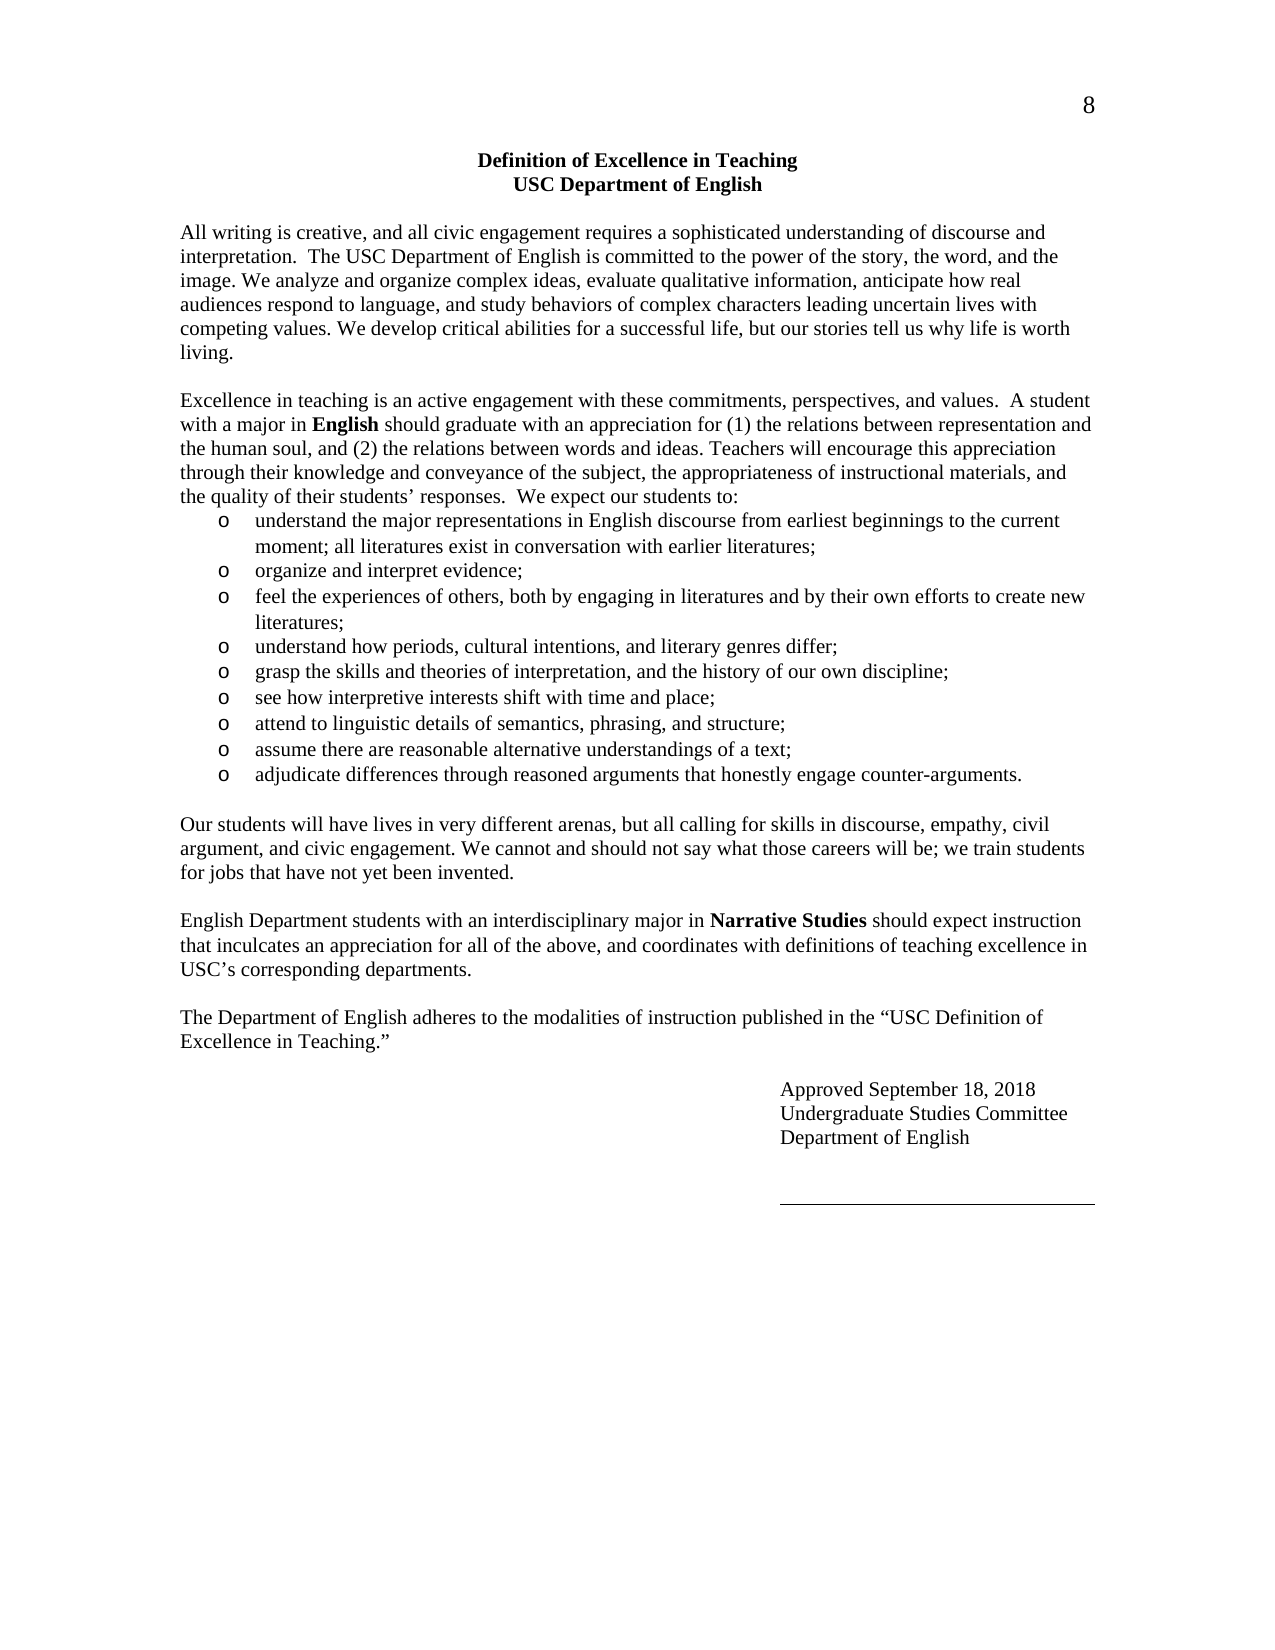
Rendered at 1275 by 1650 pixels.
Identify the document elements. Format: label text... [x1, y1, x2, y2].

list grasp the skills and theories of interpretation, and the history of our own discipline; [217, 659, 1095, 685]
text Excellence in teaching is an active engagement with these commitments, perspectives, and values. A student with a major in English should graduate with an appreciation for (1) the relations between representation and the human soul, and (2) the relations between words and ideas. Teachers will encourage this appreciation through their knowledge and conveyance of the subject, the appropriateness of instructional materials, and the quality of their students’ responses. We expect our students to: [180, 388, 1095, 508]
list attend to linguistic details of semantics, phrasing, and structure; [217, 711, 1095, 737]
text Definition of Excellence in Teaching [180, 147, 1095, 172]
text English Department students with an interdisciplinary major in Narrative Studies should expect instruction that inculcates an appreciation for all of the above, and coordinates with definitions of teaching excellence in USC’s corresponding departments. [180, 908, 1095, 981]
text All writing is creative, and all civic engagement requires a sophisticated understanding of discourse and interpretation. The USC Department of English is committed to the power of the story, the word, and the image. We analyze and organize complex ideas, evaluate qualitative information, anticipate how real audiences respond to language, and study behaviors of complex characters leading uncertain lives with competing values. We develop critical abilities for a successful life, but our stories tell us why life is worth living. [180, 220, 1095, 364]
list see how interpretive interests shift with time and place; [217, 685, 1095, 711]
text USC Department of English [180, 172, 1095, 196]
text Undergraduate Studies Committee [780, 1101, 1095, 1125]
list organize and interpret evidence; [217, 558, 1095, 584]
list feel the experiences of others, both by engaging in literatures and by their own efforts to create new literatures; [217, 584, 1095, 634]
list understand the major representations in English discourse from earliest beginnings to the current moment; all literatures exist in conversation with earlier literatures; [217, 508, 1095, 558]
list assume there are reasonable alternative understandings of a text; [217, 737, 1095, 762]
text The Department of English adheres to the modalities of instruction published in the “USC Definition of Excellence in Teaching.” [180, 1005, 1095, 1053]
text Department of English [780, 1125, 1095, 1149]
text Our students will have lives in very different arenas, but all calling for skills in discourse, empathy, civil argument, and civic engagement. We cannot and should not say what those careers will be; we train students for jobs that have not yet been invented. [180, 812, 1095, 884]
list adjudicate differences through reasoned arguments that honestly engage counter-arguments. [217, 762, 1095, 788]
list understand how periods, cultural intentions, and literary genres differ; [217, 634, 1095, 659]
text Approved September 18, 2018 [780, 1077, 1095, 1101]
